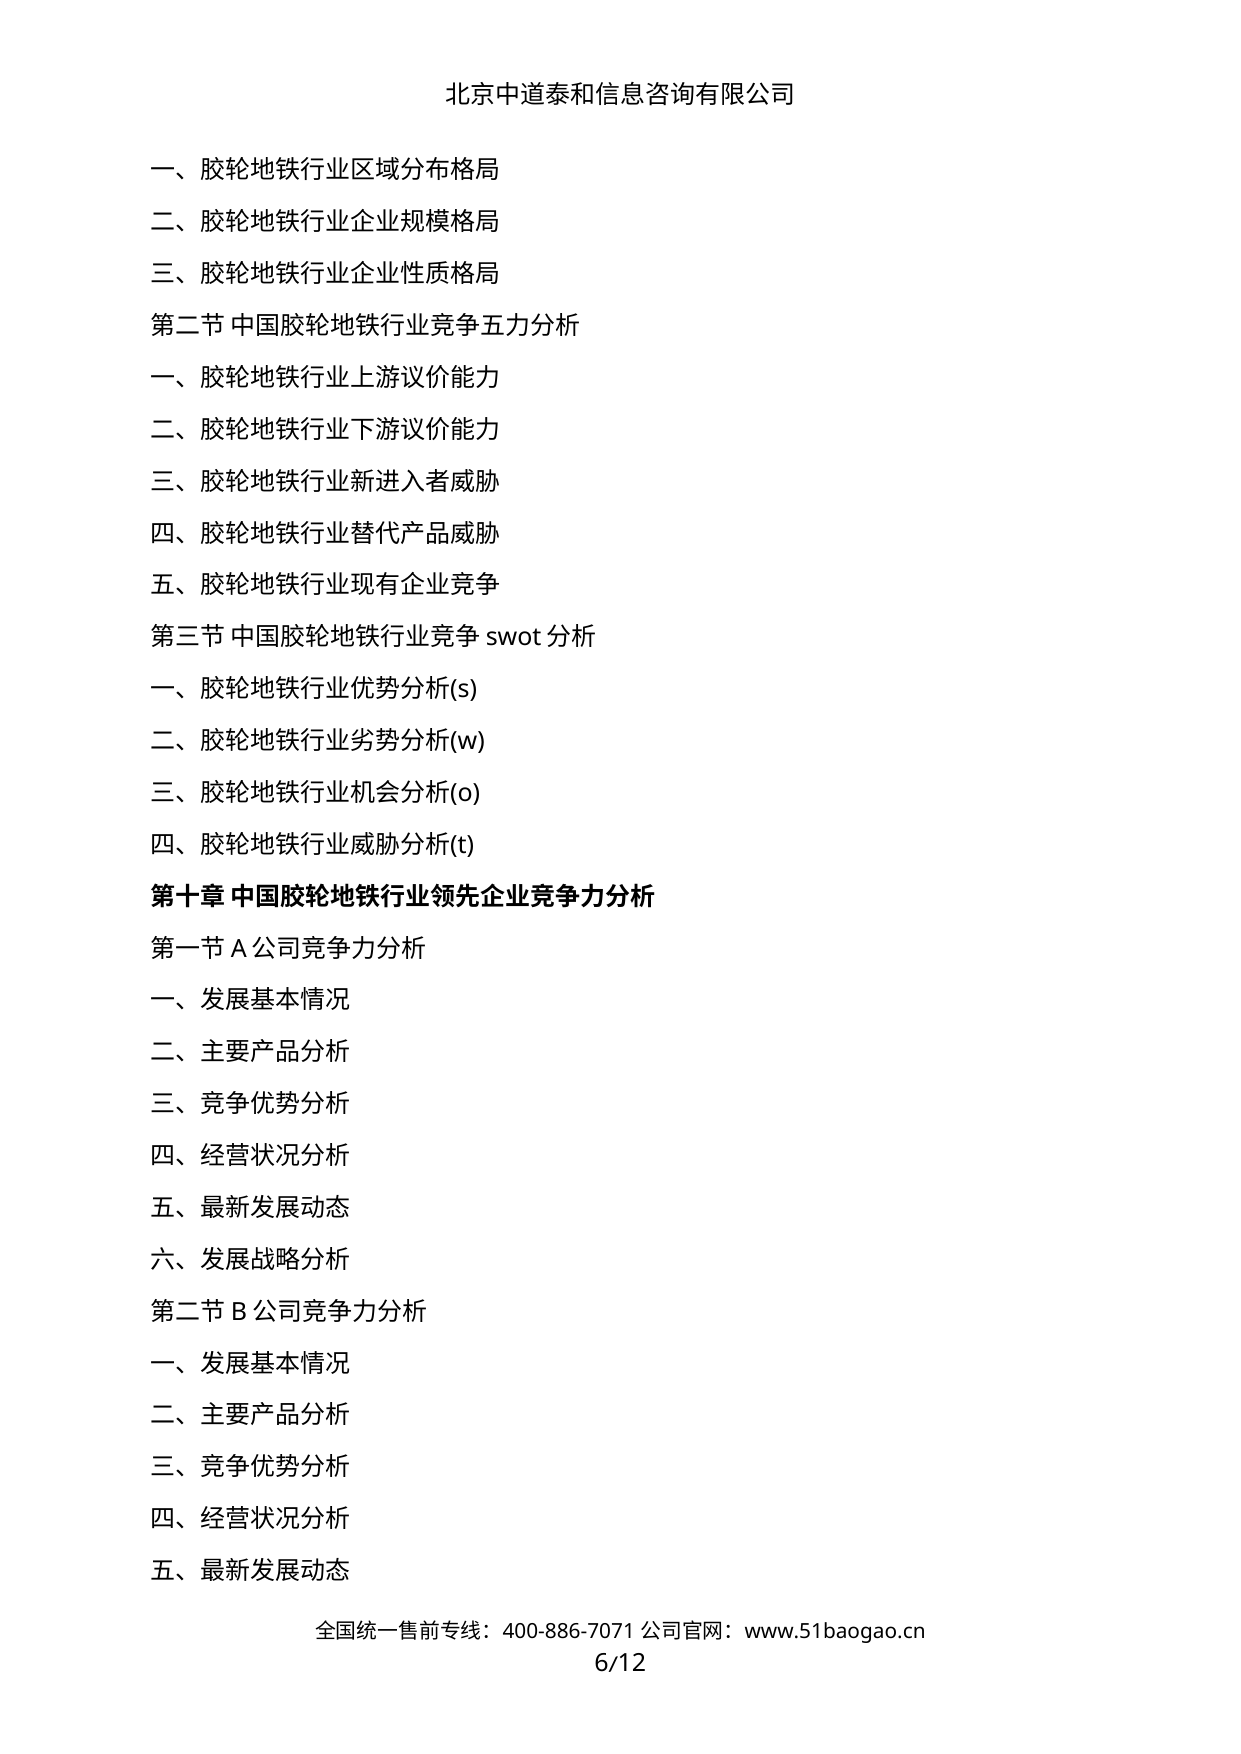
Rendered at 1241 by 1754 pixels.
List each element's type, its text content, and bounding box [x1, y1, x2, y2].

text 二、主要产品分析 [150, 1395, 1090, 1431]
text 四、胶轮地铁行业威胁分析(t) [150, 824, 1090, 861]
text 二、胶轮地铁行业企业规模格局 [150, 202, 1090, 238]
text 第二节 B公司竞争力分析 [150, 1291, 1090, 1327]
text 二、胶轮地铁行业劣势分析(w) [150, 721, 1090, 757]
text 一、发展基本情况 [150, 1343, 1090, 1379]
text 四、经营状况分析 [150, 1136, 1090, 1172]
text 三、胶轮地铁行业机会分析(o) [150, 772, 1090, 809]
text 四、胶轮地铁行业替代产品威胁 [150, 513, 1090, 549]
text 二、主要产品分析 [150, 1032, 1090, 1068]
text 一、胶轮地铁行业区域分布格局 [150, 150, 1090, 186]
text 三、胶轮地铁行业企业性质格局 [150, 254, 1090, 290]
text 第三节 中国胶轮地铁行业竞争swot分析 [150, 617, 1090, 653]
text 第十章 中国胶轮地铁行业领先企业竞争力分析 [150, 876, 1090, 912]
text 五、胶轮地铁行业现有企业竞争 [150, 565, 1090, 601]
text 五、最新发展动态 [150, 1551, 1090, 1587]
text 三、竞争优势分析 [150, 1447, 1090, 1483]
text 三、竞争优势分析 [150, 1084, 1090, 1120]
text 一、胶轮地铁行业上游议价能力 [150, 357, 1090, 394]
text 一、胶轮地铁行业优势分析(s) [150, 669, 1090, 705]
text 六、发展战略分析 [150, 1239, 1090, 1276]
text 三、胶轮地铁行业新进入者威胁 [150, 461, 1090, 497]
text 第一节 A公司竞争力分析 [150, 928, 1090, 964]
text 四、经营状况分析 [150, 1499, 1090, 1535]
text 一、发展基本情况 [150, 980, 1090, 1016]
text 第二节 中国胶轮地铁行业竞争五力分析 [150, 306, 1090, 342]
text 五、最新发展动态 [150, 1187, 1090, 1224]
text 二、胶轮地铁行业下游议价能力 [150, 409, 1090, 446]
